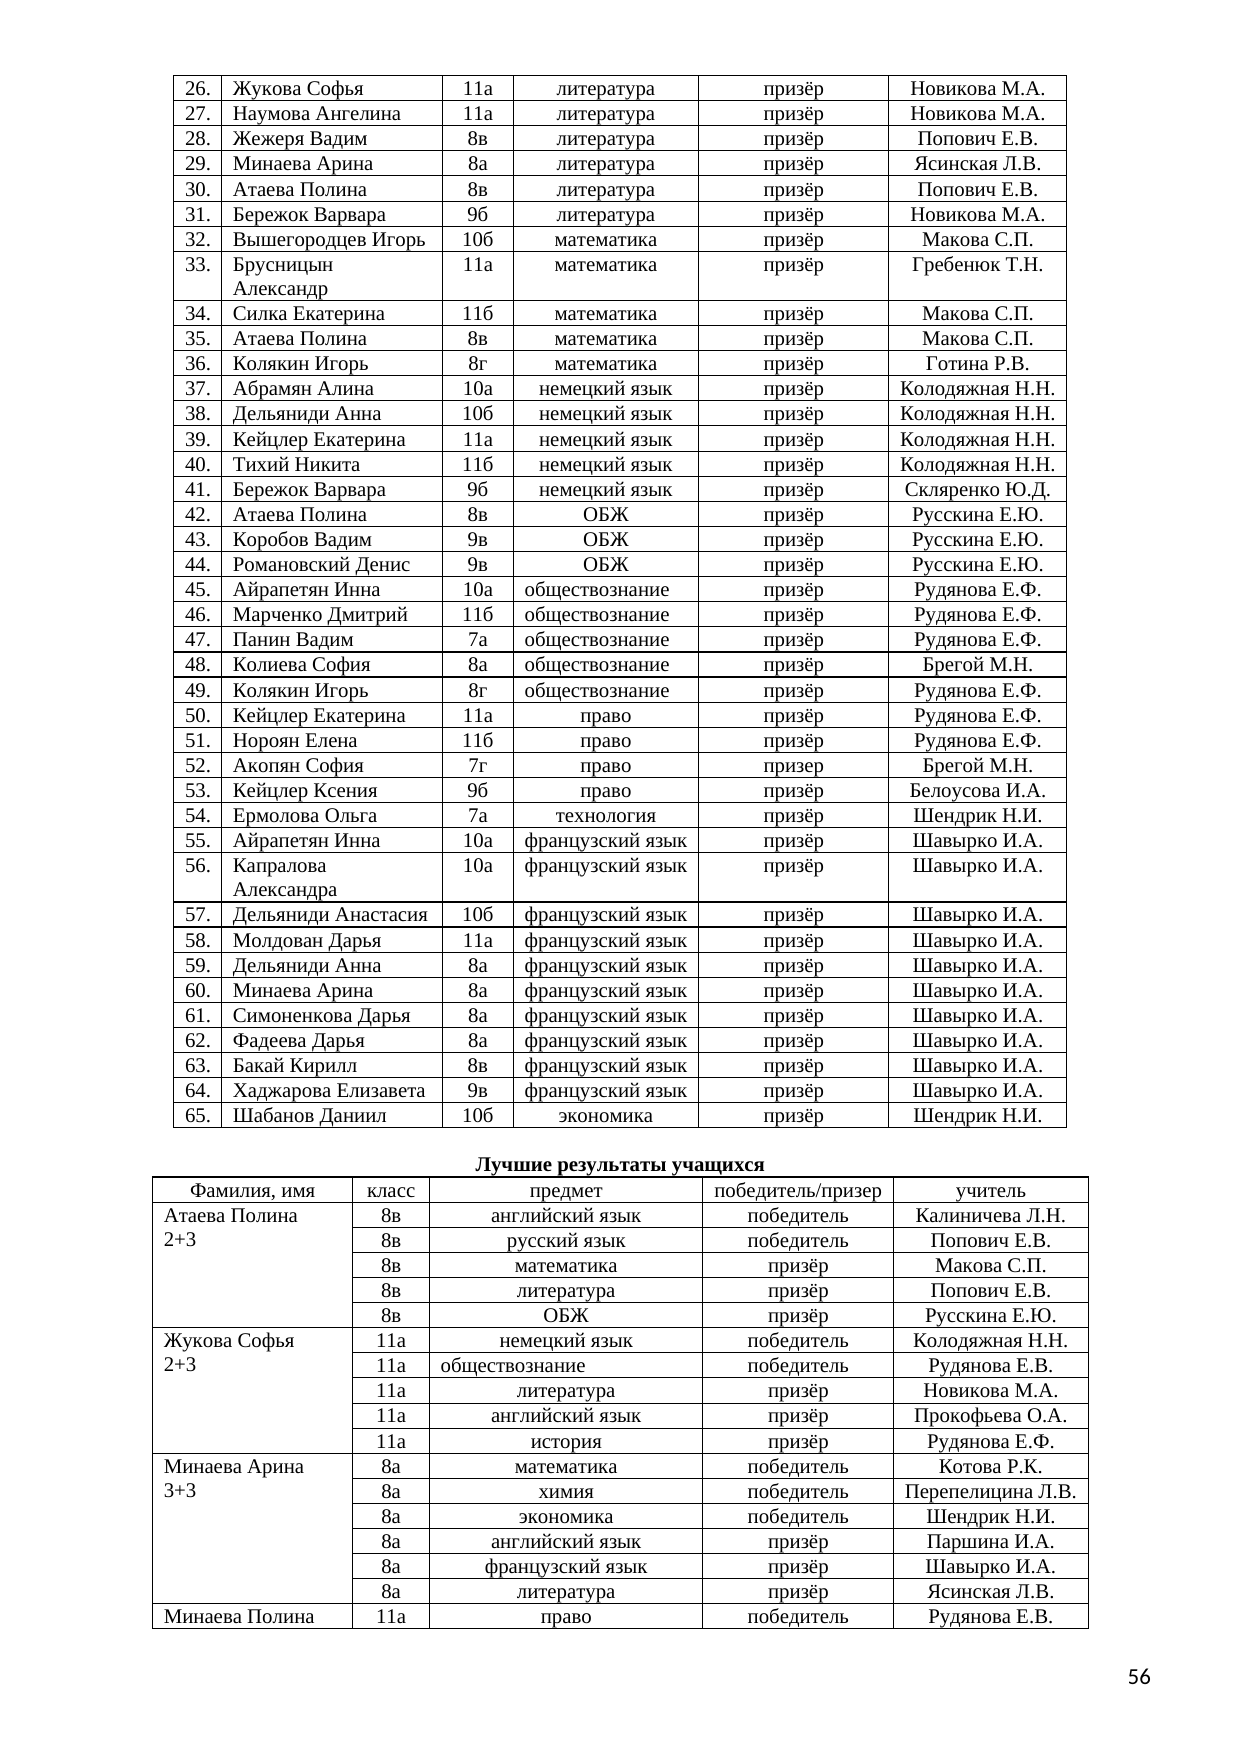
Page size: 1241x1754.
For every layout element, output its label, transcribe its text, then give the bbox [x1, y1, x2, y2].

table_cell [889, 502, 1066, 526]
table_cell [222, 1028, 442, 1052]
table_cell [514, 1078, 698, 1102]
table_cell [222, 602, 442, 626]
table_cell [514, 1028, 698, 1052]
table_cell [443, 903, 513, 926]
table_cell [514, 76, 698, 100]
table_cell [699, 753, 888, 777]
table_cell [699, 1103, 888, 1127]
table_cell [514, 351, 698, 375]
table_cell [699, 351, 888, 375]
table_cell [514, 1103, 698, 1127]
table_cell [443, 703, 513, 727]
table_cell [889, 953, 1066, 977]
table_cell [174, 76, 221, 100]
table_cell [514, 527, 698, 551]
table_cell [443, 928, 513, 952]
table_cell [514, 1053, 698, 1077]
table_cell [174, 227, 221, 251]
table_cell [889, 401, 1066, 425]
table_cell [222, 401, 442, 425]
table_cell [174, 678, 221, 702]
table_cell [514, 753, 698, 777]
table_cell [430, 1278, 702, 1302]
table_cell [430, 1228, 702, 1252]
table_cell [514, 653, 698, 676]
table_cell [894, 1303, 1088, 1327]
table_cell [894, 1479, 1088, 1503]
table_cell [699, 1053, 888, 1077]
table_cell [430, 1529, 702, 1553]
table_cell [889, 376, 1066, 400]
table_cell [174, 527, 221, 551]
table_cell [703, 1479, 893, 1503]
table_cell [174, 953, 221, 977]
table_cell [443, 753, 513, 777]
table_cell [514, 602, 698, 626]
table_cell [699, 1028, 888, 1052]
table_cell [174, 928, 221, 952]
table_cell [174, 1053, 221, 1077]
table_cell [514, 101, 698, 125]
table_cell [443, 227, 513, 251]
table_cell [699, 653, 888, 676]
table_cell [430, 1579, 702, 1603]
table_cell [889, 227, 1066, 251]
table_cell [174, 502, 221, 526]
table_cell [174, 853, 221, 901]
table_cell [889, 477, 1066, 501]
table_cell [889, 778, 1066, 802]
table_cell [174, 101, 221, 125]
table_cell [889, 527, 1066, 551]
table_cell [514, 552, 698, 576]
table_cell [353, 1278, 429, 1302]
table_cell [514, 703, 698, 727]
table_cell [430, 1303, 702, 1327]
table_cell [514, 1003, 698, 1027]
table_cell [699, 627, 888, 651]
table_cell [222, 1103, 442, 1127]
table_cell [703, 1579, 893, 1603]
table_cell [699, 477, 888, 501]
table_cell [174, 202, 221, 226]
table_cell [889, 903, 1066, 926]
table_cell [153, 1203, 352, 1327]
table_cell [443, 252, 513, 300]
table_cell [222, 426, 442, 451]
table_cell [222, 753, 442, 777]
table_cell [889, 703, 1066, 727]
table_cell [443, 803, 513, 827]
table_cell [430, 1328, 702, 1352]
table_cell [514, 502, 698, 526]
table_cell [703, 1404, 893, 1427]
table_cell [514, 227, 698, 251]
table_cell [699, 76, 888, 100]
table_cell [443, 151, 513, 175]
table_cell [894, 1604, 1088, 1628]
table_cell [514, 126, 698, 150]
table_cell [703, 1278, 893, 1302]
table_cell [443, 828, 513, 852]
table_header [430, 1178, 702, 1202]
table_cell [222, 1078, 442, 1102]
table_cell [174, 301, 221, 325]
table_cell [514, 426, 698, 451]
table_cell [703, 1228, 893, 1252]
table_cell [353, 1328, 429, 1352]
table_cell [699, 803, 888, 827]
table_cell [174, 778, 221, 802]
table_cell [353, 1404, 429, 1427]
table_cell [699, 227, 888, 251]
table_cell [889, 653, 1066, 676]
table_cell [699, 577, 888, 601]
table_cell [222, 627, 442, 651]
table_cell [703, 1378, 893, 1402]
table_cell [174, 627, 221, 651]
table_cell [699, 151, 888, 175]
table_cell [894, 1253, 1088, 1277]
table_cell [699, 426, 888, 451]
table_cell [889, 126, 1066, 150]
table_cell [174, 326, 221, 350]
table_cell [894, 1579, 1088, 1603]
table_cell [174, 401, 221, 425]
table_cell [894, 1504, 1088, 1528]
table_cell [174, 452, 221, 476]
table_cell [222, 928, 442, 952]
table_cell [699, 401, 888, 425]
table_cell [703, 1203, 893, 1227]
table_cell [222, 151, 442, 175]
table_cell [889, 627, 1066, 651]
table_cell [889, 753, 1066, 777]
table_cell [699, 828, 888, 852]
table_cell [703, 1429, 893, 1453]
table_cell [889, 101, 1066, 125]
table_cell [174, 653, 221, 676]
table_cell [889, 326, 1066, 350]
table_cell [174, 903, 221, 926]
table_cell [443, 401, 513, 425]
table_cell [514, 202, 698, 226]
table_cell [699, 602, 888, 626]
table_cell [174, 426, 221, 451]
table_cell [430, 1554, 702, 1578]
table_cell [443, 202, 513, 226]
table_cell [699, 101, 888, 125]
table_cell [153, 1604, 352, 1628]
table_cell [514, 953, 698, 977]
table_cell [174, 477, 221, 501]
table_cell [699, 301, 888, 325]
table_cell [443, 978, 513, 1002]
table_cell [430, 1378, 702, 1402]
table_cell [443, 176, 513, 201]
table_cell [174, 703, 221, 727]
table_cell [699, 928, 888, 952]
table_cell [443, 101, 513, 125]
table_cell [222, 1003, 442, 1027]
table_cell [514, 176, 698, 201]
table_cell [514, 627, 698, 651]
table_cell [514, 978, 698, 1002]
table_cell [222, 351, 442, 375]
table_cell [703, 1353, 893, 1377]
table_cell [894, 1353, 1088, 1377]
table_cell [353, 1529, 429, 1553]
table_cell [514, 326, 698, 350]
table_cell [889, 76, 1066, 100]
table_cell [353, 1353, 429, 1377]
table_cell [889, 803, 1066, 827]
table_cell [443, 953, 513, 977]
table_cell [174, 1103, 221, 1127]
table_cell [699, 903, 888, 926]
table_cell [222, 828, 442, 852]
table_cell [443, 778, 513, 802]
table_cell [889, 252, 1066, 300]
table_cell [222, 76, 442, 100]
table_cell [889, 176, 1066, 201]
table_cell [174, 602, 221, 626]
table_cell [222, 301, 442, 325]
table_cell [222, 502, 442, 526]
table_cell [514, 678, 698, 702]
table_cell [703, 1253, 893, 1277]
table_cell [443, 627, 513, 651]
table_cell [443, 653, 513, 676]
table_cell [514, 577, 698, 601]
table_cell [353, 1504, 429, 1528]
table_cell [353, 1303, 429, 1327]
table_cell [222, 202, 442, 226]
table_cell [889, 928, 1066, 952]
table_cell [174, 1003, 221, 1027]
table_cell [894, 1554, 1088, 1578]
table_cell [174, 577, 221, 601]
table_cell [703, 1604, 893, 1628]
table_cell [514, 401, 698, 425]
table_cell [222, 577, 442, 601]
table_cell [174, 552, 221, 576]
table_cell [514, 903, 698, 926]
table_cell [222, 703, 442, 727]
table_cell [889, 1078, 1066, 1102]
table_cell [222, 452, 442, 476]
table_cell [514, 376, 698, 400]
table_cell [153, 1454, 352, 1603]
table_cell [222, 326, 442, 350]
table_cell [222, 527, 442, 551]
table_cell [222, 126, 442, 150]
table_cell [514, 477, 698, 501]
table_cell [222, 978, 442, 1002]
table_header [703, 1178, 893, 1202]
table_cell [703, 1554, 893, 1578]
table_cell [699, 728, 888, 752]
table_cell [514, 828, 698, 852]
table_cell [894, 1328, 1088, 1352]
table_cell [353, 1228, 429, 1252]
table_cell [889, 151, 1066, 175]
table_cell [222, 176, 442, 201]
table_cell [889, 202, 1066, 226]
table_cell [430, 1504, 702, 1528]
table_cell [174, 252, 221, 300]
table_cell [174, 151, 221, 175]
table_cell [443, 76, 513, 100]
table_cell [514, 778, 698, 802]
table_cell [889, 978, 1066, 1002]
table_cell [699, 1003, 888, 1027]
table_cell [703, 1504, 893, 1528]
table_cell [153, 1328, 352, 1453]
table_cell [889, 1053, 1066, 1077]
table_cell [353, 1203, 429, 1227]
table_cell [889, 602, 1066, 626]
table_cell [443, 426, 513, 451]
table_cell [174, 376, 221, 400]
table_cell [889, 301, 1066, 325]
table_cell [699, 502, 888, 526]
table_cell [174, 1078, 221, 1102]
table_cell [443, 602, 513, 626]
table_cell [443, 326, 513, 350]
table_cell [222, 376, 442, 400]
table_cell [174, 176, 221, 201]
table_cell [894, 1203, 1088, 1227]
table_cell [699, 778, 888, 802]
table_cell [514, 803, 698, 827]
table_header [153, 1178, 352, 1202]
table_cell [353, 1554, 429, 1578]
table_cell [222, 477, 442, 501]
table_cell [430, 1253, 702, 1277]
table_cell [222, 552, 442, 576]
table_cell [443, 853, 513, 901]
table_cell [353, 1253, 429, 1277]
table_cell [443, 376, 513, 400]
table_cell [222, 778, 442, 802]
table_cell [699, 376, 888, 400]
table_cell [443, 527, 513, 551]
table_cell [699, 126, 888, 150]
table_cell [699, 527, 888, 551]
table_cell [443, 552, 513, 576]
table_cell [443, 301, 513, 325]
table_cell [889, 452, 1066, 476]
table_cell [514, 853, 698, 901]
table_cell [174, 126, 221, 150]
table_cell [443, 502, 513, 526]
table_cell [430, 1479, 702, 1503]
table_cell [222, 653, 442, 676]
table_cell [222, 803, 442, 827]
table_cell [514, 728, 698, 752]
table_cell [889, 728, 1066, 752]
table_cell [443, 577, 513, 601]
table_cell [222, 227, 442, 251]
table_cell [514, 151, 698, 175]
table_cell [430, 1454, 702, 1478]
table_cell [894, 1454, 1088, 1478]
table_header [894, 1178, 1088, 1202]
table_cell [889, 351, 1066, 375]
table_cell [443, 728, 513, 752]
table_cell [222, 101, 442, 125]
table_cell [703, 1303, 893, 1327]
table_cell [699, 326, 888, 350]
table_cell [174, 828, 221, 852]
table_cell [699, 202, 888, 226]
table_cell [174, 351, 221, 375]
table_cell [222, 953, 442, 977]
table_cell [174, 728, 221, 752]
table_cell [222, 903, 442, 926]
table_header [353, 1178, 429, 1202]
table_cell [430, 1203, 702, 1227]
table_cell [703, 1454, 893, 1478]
text Лучшие результаты учащихся [75, 1152, 1165, 1176]
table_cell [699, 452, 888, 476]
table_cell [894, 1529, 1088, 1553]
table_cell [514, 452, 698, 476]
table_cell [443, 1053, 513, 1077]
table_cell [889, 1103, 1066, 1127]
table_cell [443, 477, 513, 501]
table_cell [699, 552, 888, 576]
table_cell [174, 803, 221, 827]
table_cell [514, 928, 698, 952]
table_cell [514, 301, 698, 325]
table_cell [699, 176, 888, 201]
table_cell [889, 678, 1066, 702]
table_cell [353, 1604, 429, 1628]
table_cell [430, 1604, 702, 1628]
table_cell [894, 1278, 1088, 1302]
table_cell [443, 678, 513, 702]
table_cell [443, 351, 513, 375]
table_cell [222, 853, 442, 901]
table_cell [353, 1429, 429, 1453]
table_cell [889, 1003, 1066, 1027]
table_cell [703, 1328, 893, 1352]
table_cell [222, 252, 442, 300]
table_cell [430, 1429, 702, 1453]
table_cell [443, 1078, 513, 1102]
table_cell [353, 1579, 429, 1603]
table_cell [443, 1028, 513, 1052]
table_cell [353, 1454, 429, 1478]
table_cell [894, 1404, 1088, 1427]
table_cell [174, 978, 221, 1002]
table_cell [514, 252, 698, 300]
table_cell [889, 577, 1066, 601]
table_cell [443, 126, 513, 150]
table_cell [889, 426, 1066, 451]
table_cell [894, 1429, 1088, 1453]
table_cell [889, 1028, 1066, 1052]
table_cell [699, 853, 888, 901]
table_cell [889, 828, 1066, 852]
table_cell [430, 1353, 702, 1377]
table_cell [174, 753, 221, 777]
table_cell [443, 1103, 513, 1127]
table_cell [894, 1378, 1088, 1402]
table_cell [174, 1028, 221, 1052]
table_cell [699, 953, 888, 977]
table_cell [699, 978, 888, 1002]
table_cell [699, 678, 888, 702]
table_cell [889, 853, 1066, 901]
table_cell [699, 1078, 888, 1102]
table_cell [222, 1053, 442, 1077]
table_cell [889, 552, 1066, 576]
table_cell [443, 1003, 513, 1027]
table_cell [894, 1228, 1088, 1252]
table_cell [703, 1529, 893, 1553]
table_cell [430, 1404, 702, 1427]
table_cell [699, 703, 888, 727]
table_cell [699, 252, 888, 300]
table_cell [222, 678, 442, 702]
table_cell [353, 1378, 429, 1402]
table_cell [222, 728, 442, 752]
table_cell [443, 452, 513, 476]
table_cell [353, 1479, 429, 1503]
